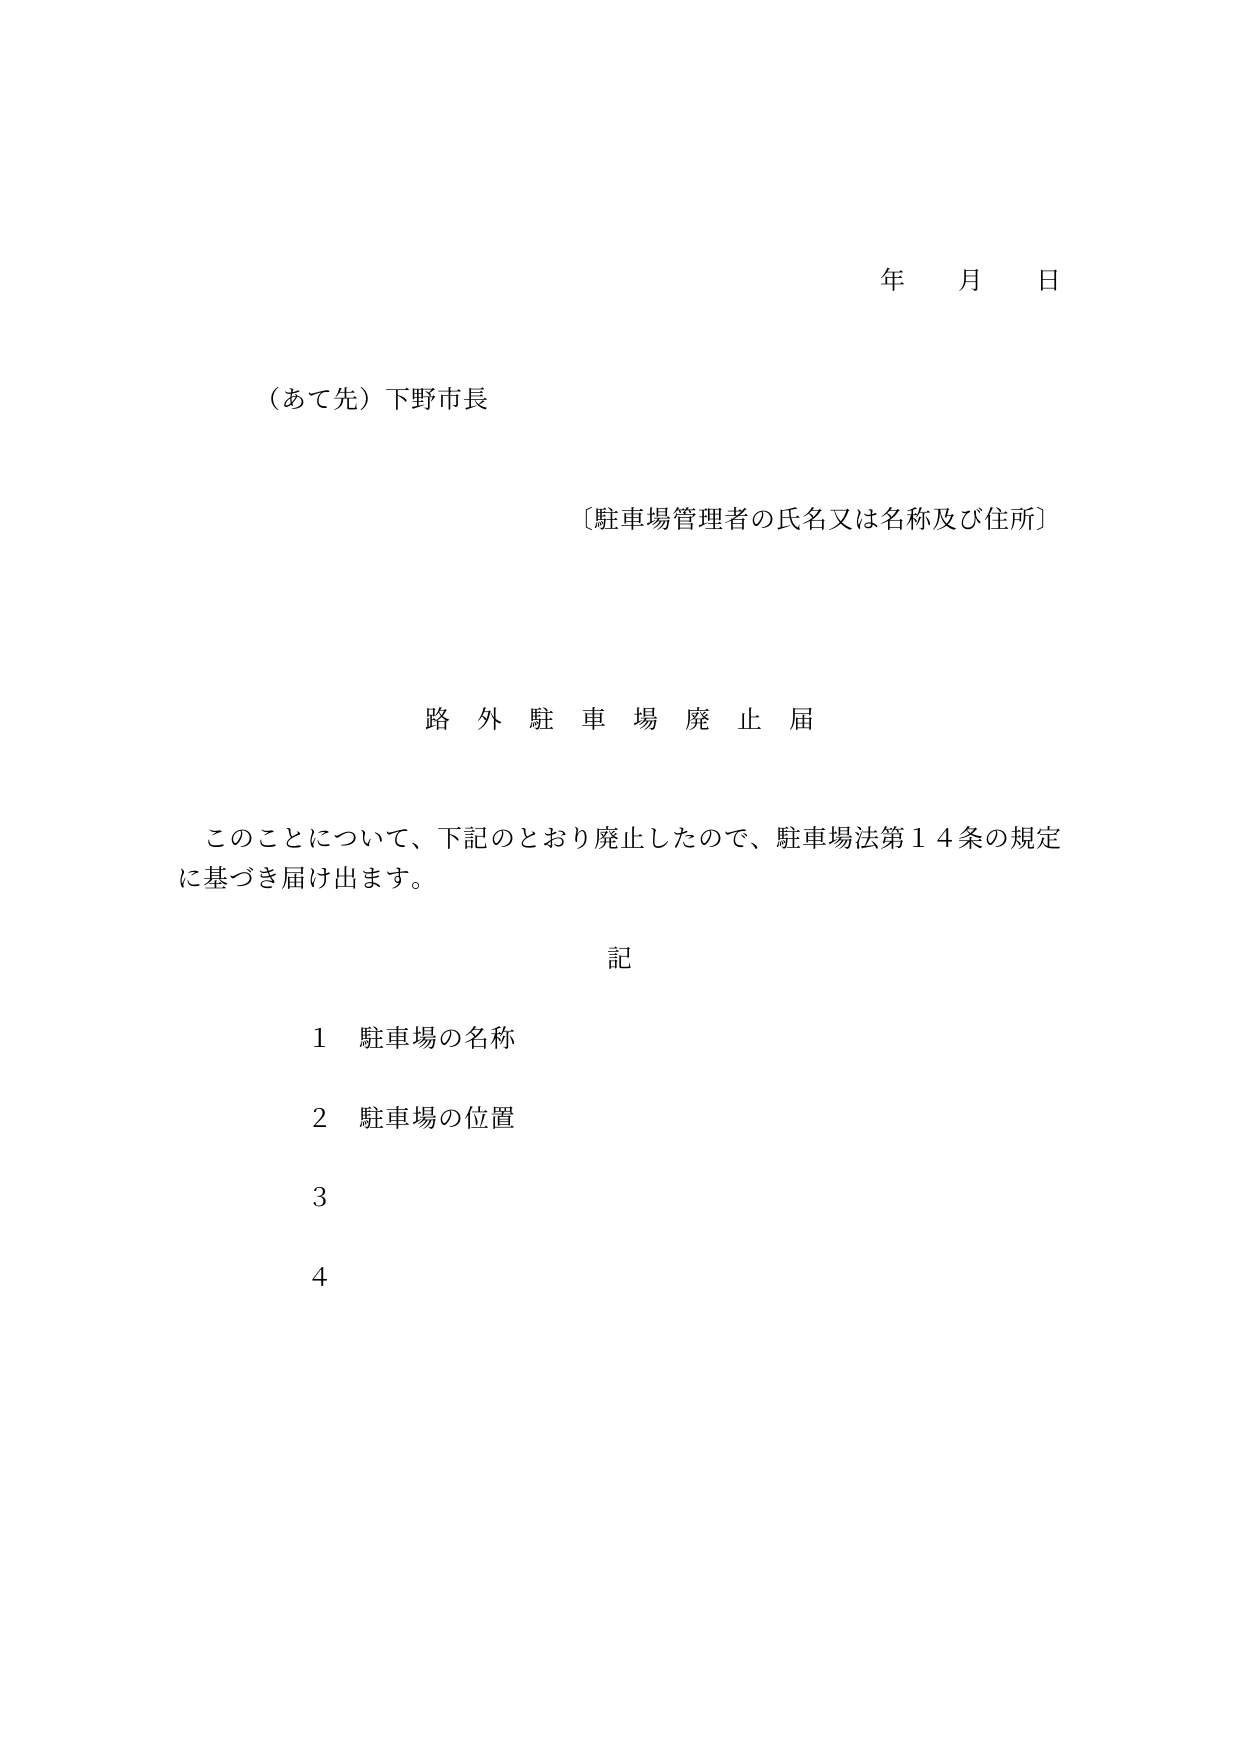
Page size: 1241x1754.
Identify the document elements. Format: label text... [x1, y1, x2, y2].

text 記 [177, 937, 1063, 977]
text 〔駐車場管理者の氏名又は名称及び住所〕 [177, 498, 1063, 538]
text このことについて、下記のとおり廃止したので、駐車場法第１４条の規定に基づき届け出ます。 [177, 817, 1063, 897]
text 路 外 駐 車 場 廃 止 届 [177, 697, 1063, 737]
text ３ [307, 1176, 1063, 1216]
text 年 月 日 [177, 258, 1063, 298]
text １ 駐車場の名称 [307, 1017, 1063, 1056]
text ４ [307, 1256, 1063, 1296]
text （あて先）下野市長 [177, 378, 1063, 418]
text ２ 駐車場の位置 [307, 1096, 1063, 1136]
